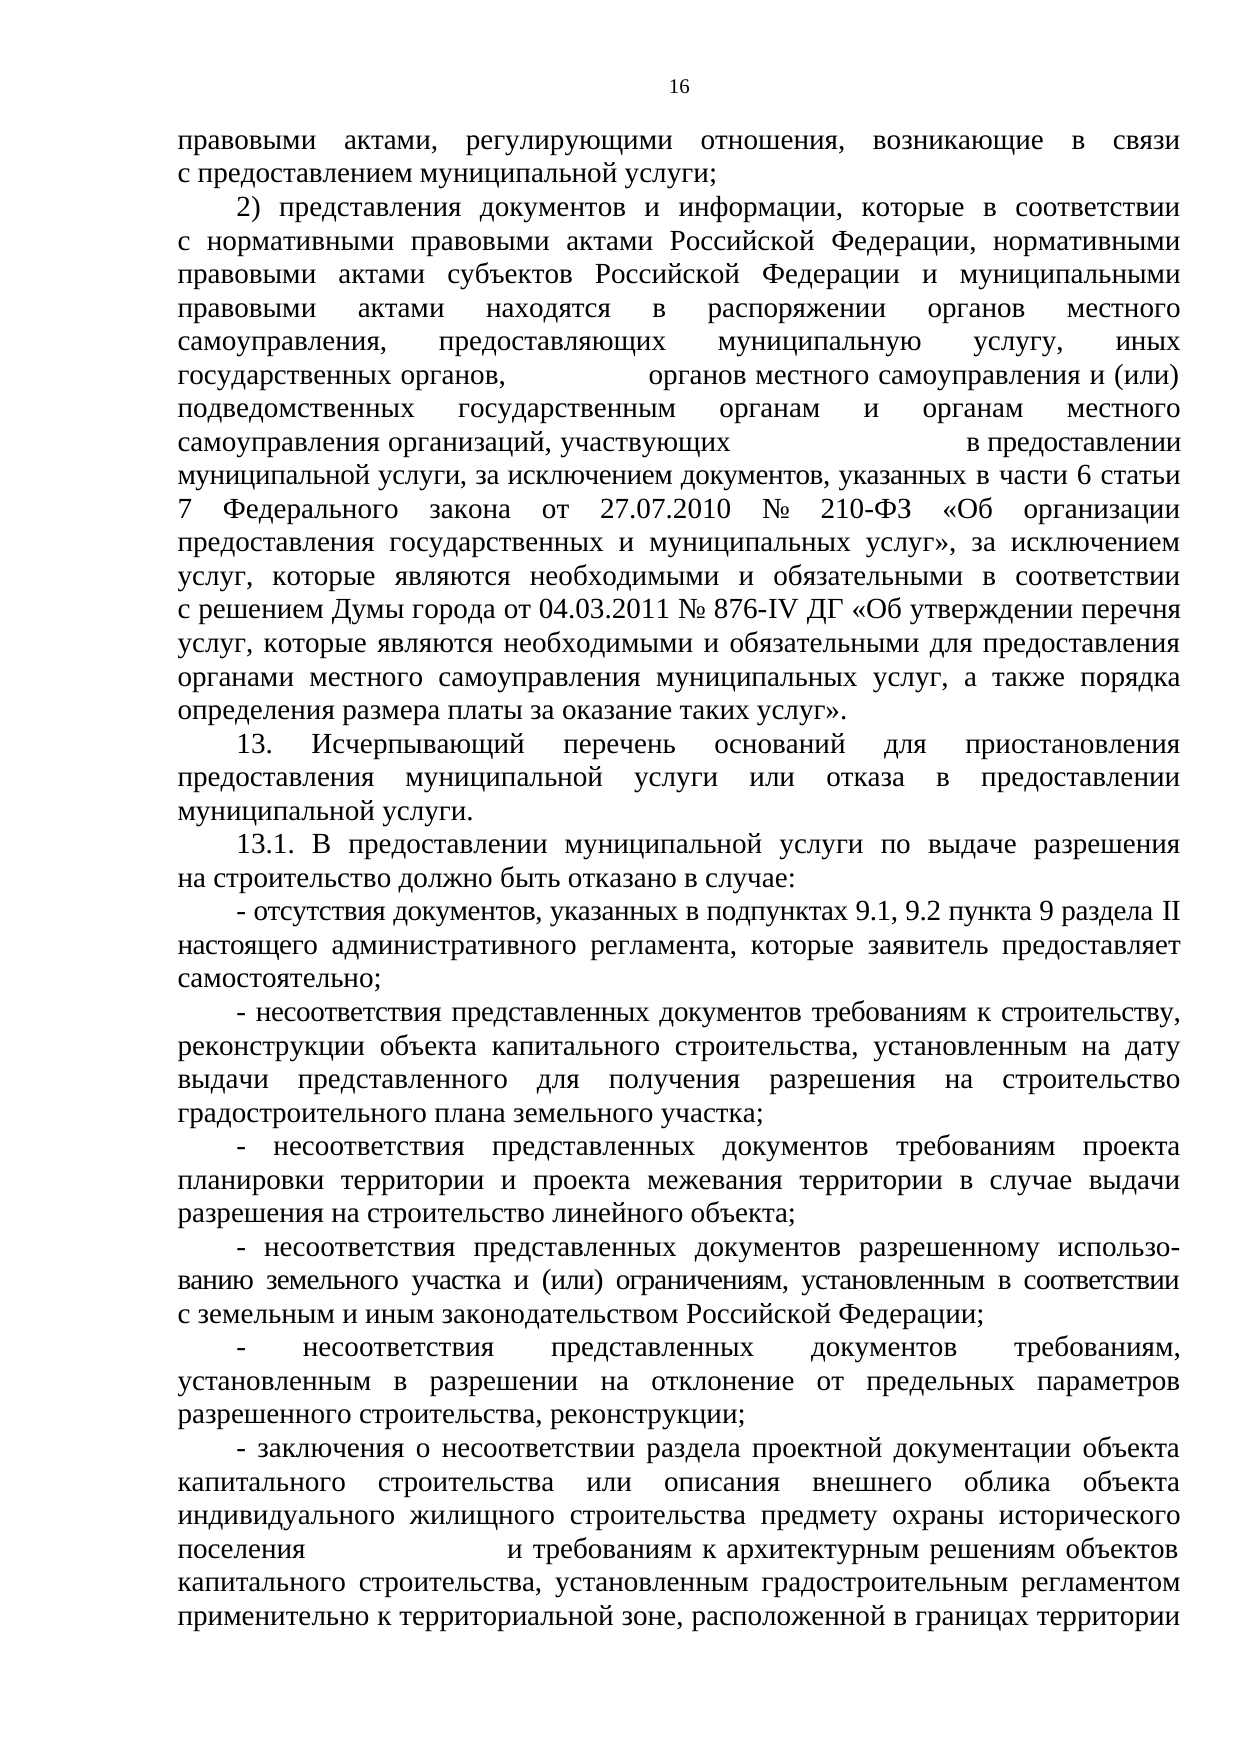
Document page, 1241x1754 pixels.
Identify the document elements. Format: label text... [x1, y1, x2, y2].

text 13. Исчерпывающий перечень оснований для приостановления предоставления муниципальной услуги или отказа в предоставлении муниципальной услуги. [177, 726, 1181, 826]
text - несоответствия представленных документов требованиям к строительству, реконструкции объекта капитального строительства, установленным на дату выдачи представленного для получения разрешения на строительство градостроительного плана земельного участка; [177, 994, 1181, 1128]
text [177, 122, 1181, 189]
text - несоответствия представленных документов требованиям проекта планировки территории и проекта межевания территории в случае выдачи разрешения на строительство линейного объекта; [177, 1128, 1181, 1229]
text 2) представления документов и информации, которые в соответствии с нормативными правовыми актами Российской Федерации, нормативными правовыми актами субъектов Российской Федерации и муниципальными правовыми актами находятся в распоряжении органов местного самоуправления, предоставляющих муниципальную услугу, иных государственных органов, органов местного самоуправления и (или) подведомственных государственным органам и органам местного самоуправления организаций, участвующих в предоставлении муниципальной услуги, за исключением документов, указанных в части 6 статьи 7 Федерального закона от 27.07.2010 № 210-ФЗ «Об организации предоставления государственных и муниципальных услуг», за исключением услуг, которые являются необходимыми и обязательными в соответствии с решением Думы города от 04.03.2011 № 876-IV ДГ «Об утверждении перечня услуг, которые являются необходимыми и обязательными для предоставления органами местного самоуправления муниципальных услуг, а также порядка определения размера платы за оказание таких услуг». [177, 189, 1181, 726]
text - несоответствия представленных документов требованиям, установленным в разрешении на отклонение от предельных параметров разрешенного строительства, реконструкции; [177, 1329, 1181, 1430]
text 13.1. В предоставлении муниципальной услуги по выдаче разрешения на строительство должно быть отказано в случае: [177, 826, 1181, 893]
text - отсутствия документов, указанных в подпунктах 9.1, 9.2 пункта 9 раздела II настоящего административного регламента, которые заявитель предоставляет самостоятельно; [177, 893, 1181, 994]
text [177, 1430, 1181, 1631]
text - несоответствия представленных документов разрешенному использо- ванию земельного участка и (или) ограничениям, установленным в соответствии с земельным и иным законодательством Российской Федерации; [177, 1229, 1181, 1329]
